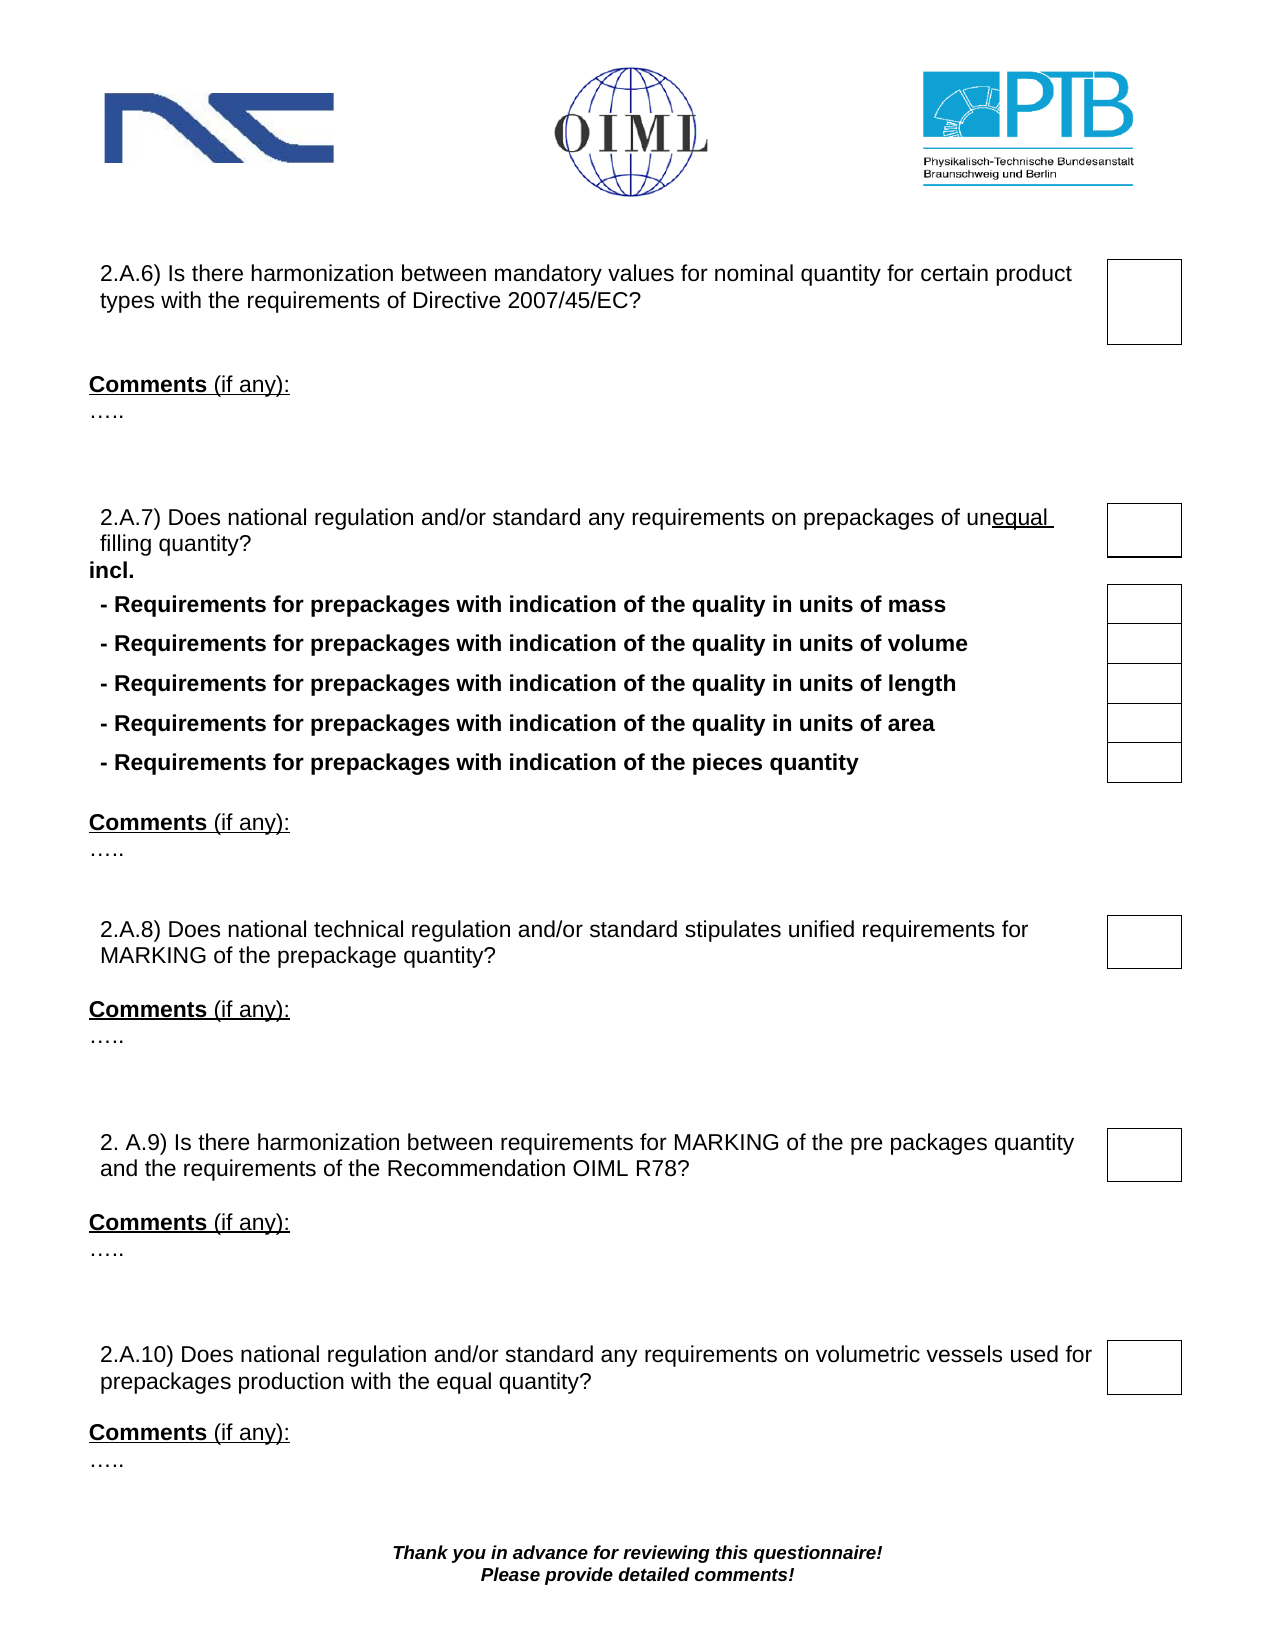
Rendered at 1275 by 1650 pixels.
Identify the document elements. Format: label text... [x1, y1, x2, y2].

picture [102, 93, 333, 162]
table_cell [1108, 624, 1181, 663]
text Comments (if any): [89, 371, 1186, 397]
table_cell [1108, 743, 1181, 782]
picture [913, 60, 1143, 197]
table_header [1108, 916, 1181, 968]
table_header [1108, 1129, 1181, 1181]
text incl. [89, 557, 1186, 584]
text Comments (if any): [89, 809, 1186, 835]
text ….. [89, 397, 1186, 423]
table_cell - Requirements for prepackages with indication of the quality in units of length [89, 663, 1107, 702]
text ….. [89, 835, 1186, 862]
text Comments (if any): [89, 996, 1186, 1022]
text ….. [89, 1235, 1186, 1261]
table_header [1108, 504, 1181, 556]
text ….. [89, 1446, 1186, 1472]
table_cell [1108, 664, 1181, 702]
text Comments (if any): [89, 1419, 1186, 1446]
table_cell - Requirements for prepackages with indication of the pieces quantity [89, 742, 1107, 782]
text Comments (if any): [89, 1208, 1186, 1235]
table_header [1108, 585, 1181, 623]
table_header 2. A.9) Is there harmonization between requirements for MARKING of the pre packages quantity and the requirements of the Recommendation OIML R78? [89, 1128, 1107, 1181]
table_header 2.А.10) Does national regulation and/or standard any requirements on volumetric vessels used for prepackages production with the equal quantity? [89, 1340, 1107, 1394]
table_header - Requirements for prepackages with indication of the quality in units of mass [89, 584, 1107, 623]
table_header 2.А.6) Is there harmonization between mandatory values for nominal quantity for certain product types with the requirements of Directive 2007/45/EC? [89, 259, 1107, 343]
table_cell - Requirements for prepackages with indication of the quality in units of area [89, 703, 1107, 742]
table_header 2.А.7) Does national regulation and/or standard any requirements on prepackages of unequal filling quantity? [89, 503, 1107, 556]
table_header [1108, 1341, 1181, 1394]
table_header 2.А.8) Does national technical regulation and/or standard stipulates unified requirements for MARKING of the prepackage quantity? [89, 915, 1107, 968]
table_cell - Requirements for prepackages with indication of the quality in units of volume [89, 623, 1107, 663]
table_header [1108, 260, 1181, 343]
table_cell [1108, 704, 1181, 742]
text ….. [89, 1022, 1186, 1048]
